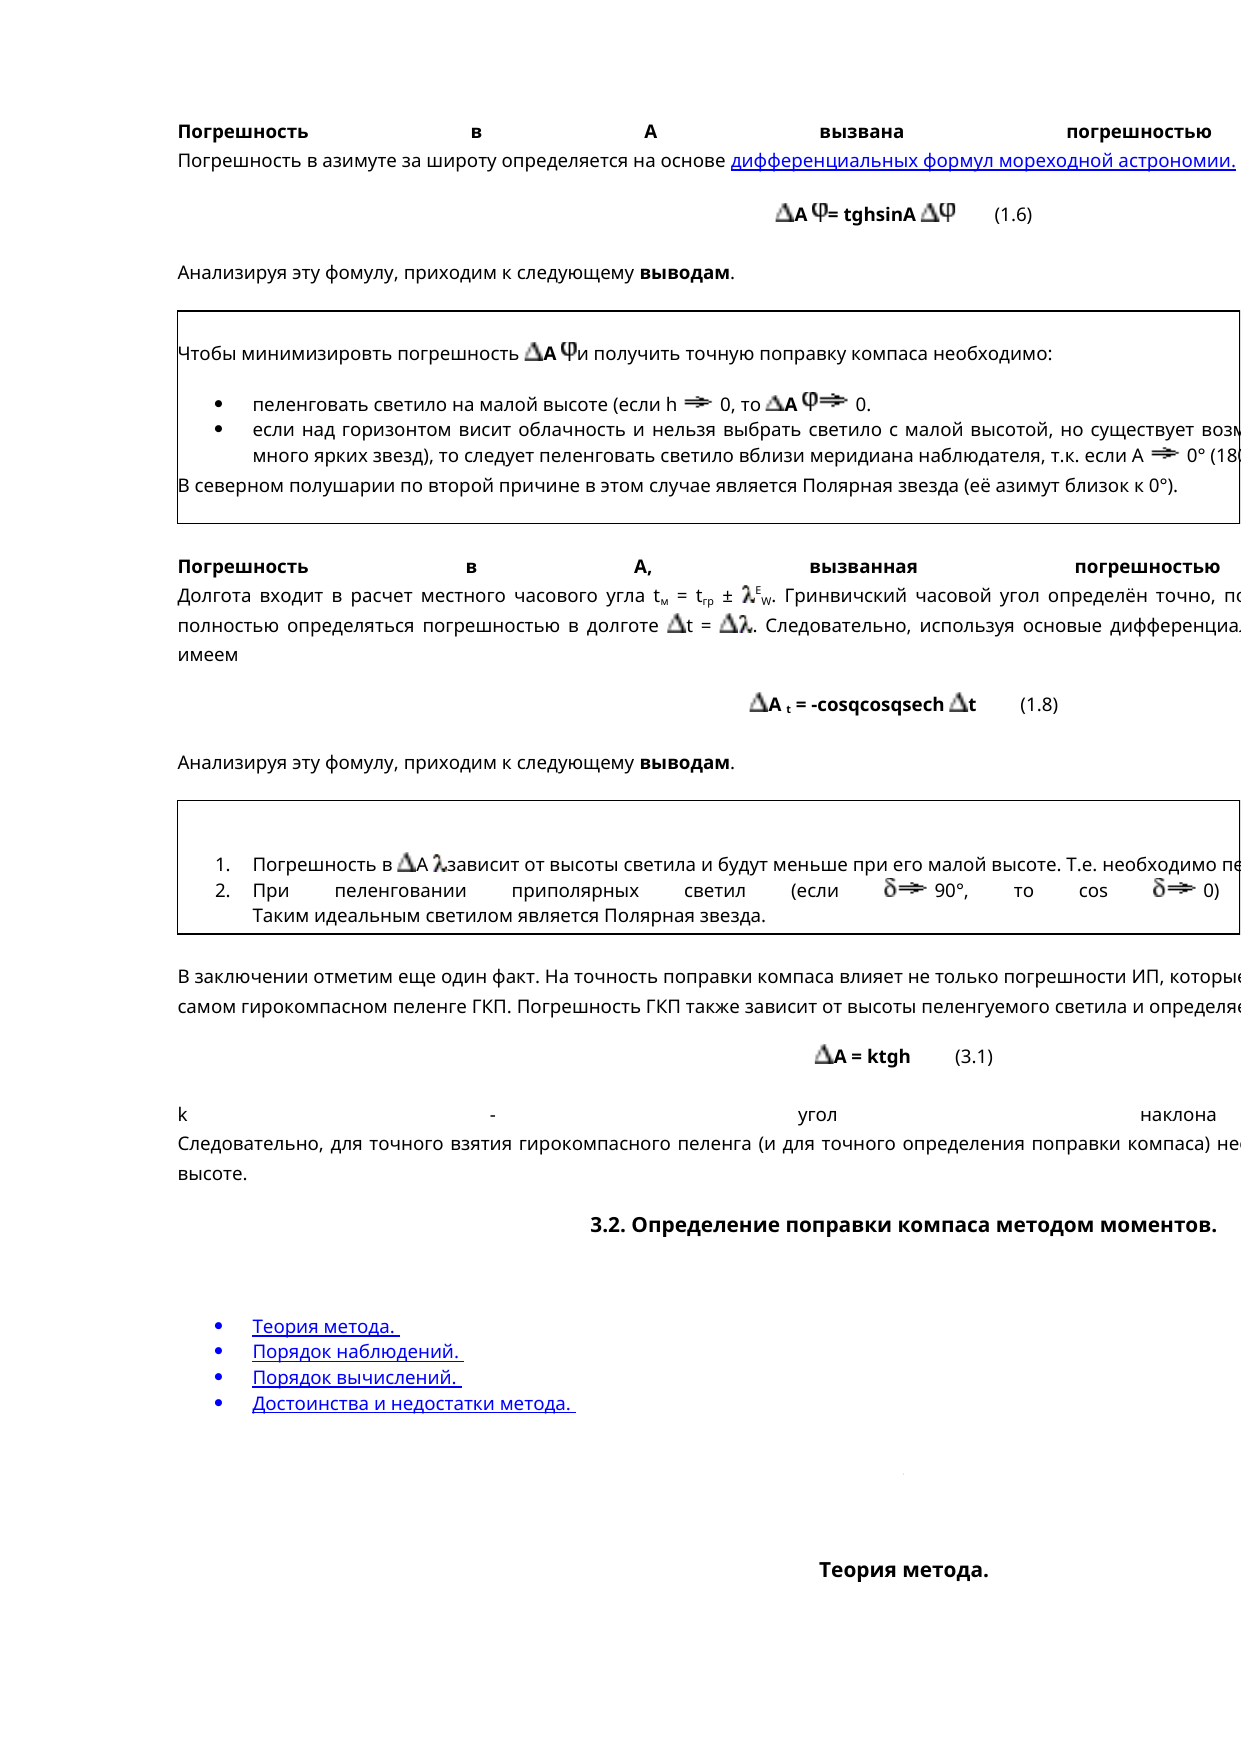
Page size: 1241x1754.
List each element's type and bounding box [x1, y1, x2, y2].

picture [524, 342, 544, 361]
picture [920, 203, 956, 222]
picture [775, 203, 795, 222]
picture [1149, 446, 1187, 462]
picture [741, 585, 755, 603]
table_cell [178, 312, 1239, 523]
table_cell [177, 118, 1240, 310]
picture [765, 395, 785, 411]
table_cell [177, 1210, 1240, 1634]
picture [802, 392, 856, 411]
picture [397, 852, 416, 872]
picture [814, 1044, 834, 1064]
picture [719, 613, 753, 633]
picture [949, 692, 969, 712]
picture [561, 342, 577, 361]
picture [1153, 878, 1203, 897]
table_cell [177, 524, 1240, 800]
picture [432, 854, 447, 872]
picture [812, 203, 828, 222]
picture [884, 878, 935, 897]
table_cell [178, 801, 1239, 933]
picture [667, 613, 687, 633]
picture [682, 395, 720, 411]
picture [749, 692, 769, 712]
table_cell [177, 935, 1240, 1210]
